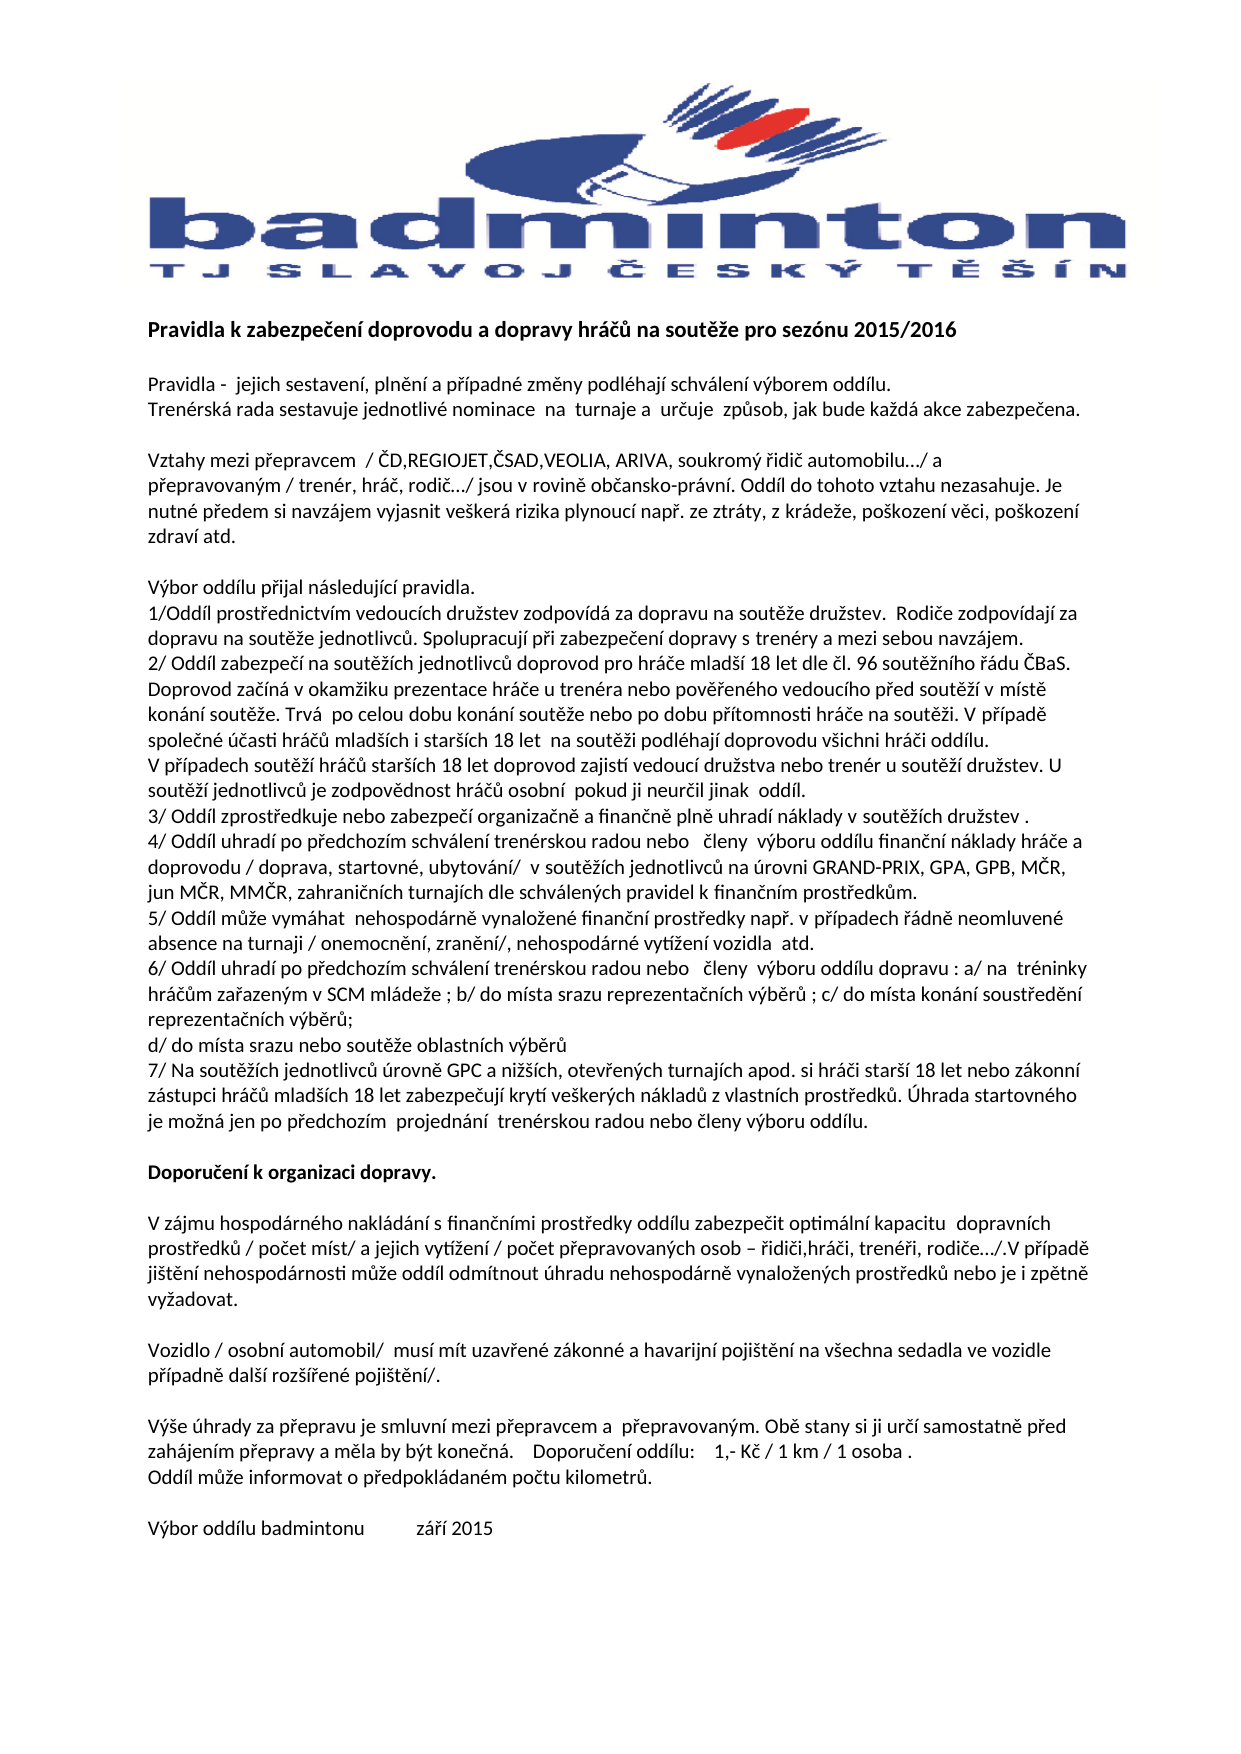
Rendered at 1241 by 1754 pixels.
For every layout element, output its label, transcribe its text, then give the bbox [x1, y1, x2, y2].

text Výbor oddílu badmintonu září 2015 [148, 1515, 1093, 1540]
text 7/ Na soutěžích jednotlivců úrovně GPC a nižších, otevřených turnajích apod. si hráči starší 18 let nebo zákonní zástupci hráčů mladších 18 let zabezpečují krytí veškerých nákladů z vlastních prostředků. Úhrada startovného je možná jen po předchozím projednání trenérskou radou nebo členy výboru oddílu. [148, 1057, 1093, 1133]
text 2/ Oddíl zabezpečí na soutěžích jednotlivců doprovod pro hráče mladší 18 let dle čl. 96 soutěžního řádu ČBaS. Doprovod začíná v okamžiku prezentace hráče u trenéra nebo pověřeného vedoucího před soutěží v místě konání soutěže. Trvá po celou dobu konání soutěže nebo po dobu přítomnosti hráče na soutěži. V případě společné účasti hráčů mladších i starších 18 let na soutěži podléhají doprovodu všichni hráči oddílu. V případech soutěží hráčů starších 18 let doprovod zajistí vedoucí družstva nebo trenér u soutěží družstev. U soutěží jednotlivců je zodpovědnost hráčů osobní pokud ji neurčil jinak oddíl. [148, 651, 1093, 803]
text 5/ Oddíl může vymáhat nehospodárně vynaložené finanční prostředky např. v případech řádně neomluvené absence na turnaji / onemocnění, zranění/, nehospodárné vytížení vozidla atd. [148, 905, 1093, 956]
text Doporučení k organizaci dopravy. [148, 1159, 1093, 1184]
text 4/ Oddíl uhradí po předchozím schválení trenérskou radou nebo členy výboru oddílu finanční náklady hráče a doprovodu / doprava, startovné, ubytování/ v soutěžích jednotlivců na úrovni GRAND-PRIX, GPA, GPB, MČR, jun MČR, MMČR, zahraničních turnajích dle schválených pravidel k finančním prostředkům. [148, 828, 1093, 905]
text d/ do místa srazu nebo soutěže oblastních výběrů [148, 1032, 1093, 1057]
text Pravidla - jejich sestavení, plnění a případné změny podléhají schválení výborem oddílu. [148, 371, 1093, 396]
text Pravidla k zabezpečení doprovodu a dopravy hráčů na soutěže pro sezónu 2015/2016 [148, 315, 1093, 343]
text Výbor oddílu přijal následující pravidla. [148, 574, 1093, 600]
text Výše úhrady za přepravu je smluvní mezi přepravcem a přepravovaným. Obě stany si ji určí samostatně před zahájením přepravy a měla by být konečná. Doporučení oddílu: 1,- Kč / 1 km / 1 osoba . [148, 1413, 1093, 1464]
text V zájmu hospodárného nakládání s finančními prostředky oddílu zabezpečit optimální kapacitu dopravních prostředků / počet míst/ a jejich vytížení / počet přepravovaných osob – řidiči,hráči, trenéři, rodiče…/.V případě jištění nehospodárnosti může oddíl odmítnout úhradu nehospodárně vynaložených prostředků nebo je i zpětně vyžadovat. [148, 1210, 1093, 1311]
text Trenérská rada sestavuje jednotlivé nominace na turnaje a určuje způsob, jak bude každá akce zabezpečena. [148, 396, 1093, 422]
text 3/ Oddíl zprostředkuje nebo zabezpečí organizačně a finančně plně uhradí náklady v soutěžích družstev . [148, 803, 1093, 828]
picture [118, 80, 1162, 287]
text Oddíl může informovat o předpokládaném počtu kilometrů. [148, 1464, 1093, 1489]
text 6/ Oddíl uhradí po předchozím schválení trenérskou radou nebo členy výboru oddílu dopravu : a/ na tréninky hráčům zařazeným v SCM mládeže ; b/ do místa srazu reprezentačních výběrů ; c/ do místa konání soustředění reprezentačních výběrů; [148, 956, 1093, 1032]
text Vztahy mezi přepravcem / ČD,REGIOJET,ČSAD,VEOLIA, ARIVA, soukromý řidič automobilu…/ a přepravovaným / trenér, hráč, rodič…/ jsou v rovině občansko-právní. Oddíl do tohoto vztahu nezasahuje. Je nutné předem si navzájem vyjasnit veškerá rizika plynoucí např. ze ztráty, z krádeže, poškození věci, poškození zdraví atd. [148, 447, 1093, 549]
text 1/Oddíl prostřednictvím vedoucích družstev zodpovídá za dopravu na soutěže družstev. Rodiče zodpovídají za dopravu na soutěže jednotlivců. Spolupracují při zabezpečení dopravy s trenéry a mezi sebou navzájem. [148, 600, 1093, 651]
text Vozidlo / osobní automobil/ musí mít uzavřené zákonné a havarijní pojištění na všechna sedadla ve vozidle případně další rozšířené pojištění/. [148, 1337, 1093, 1388]
